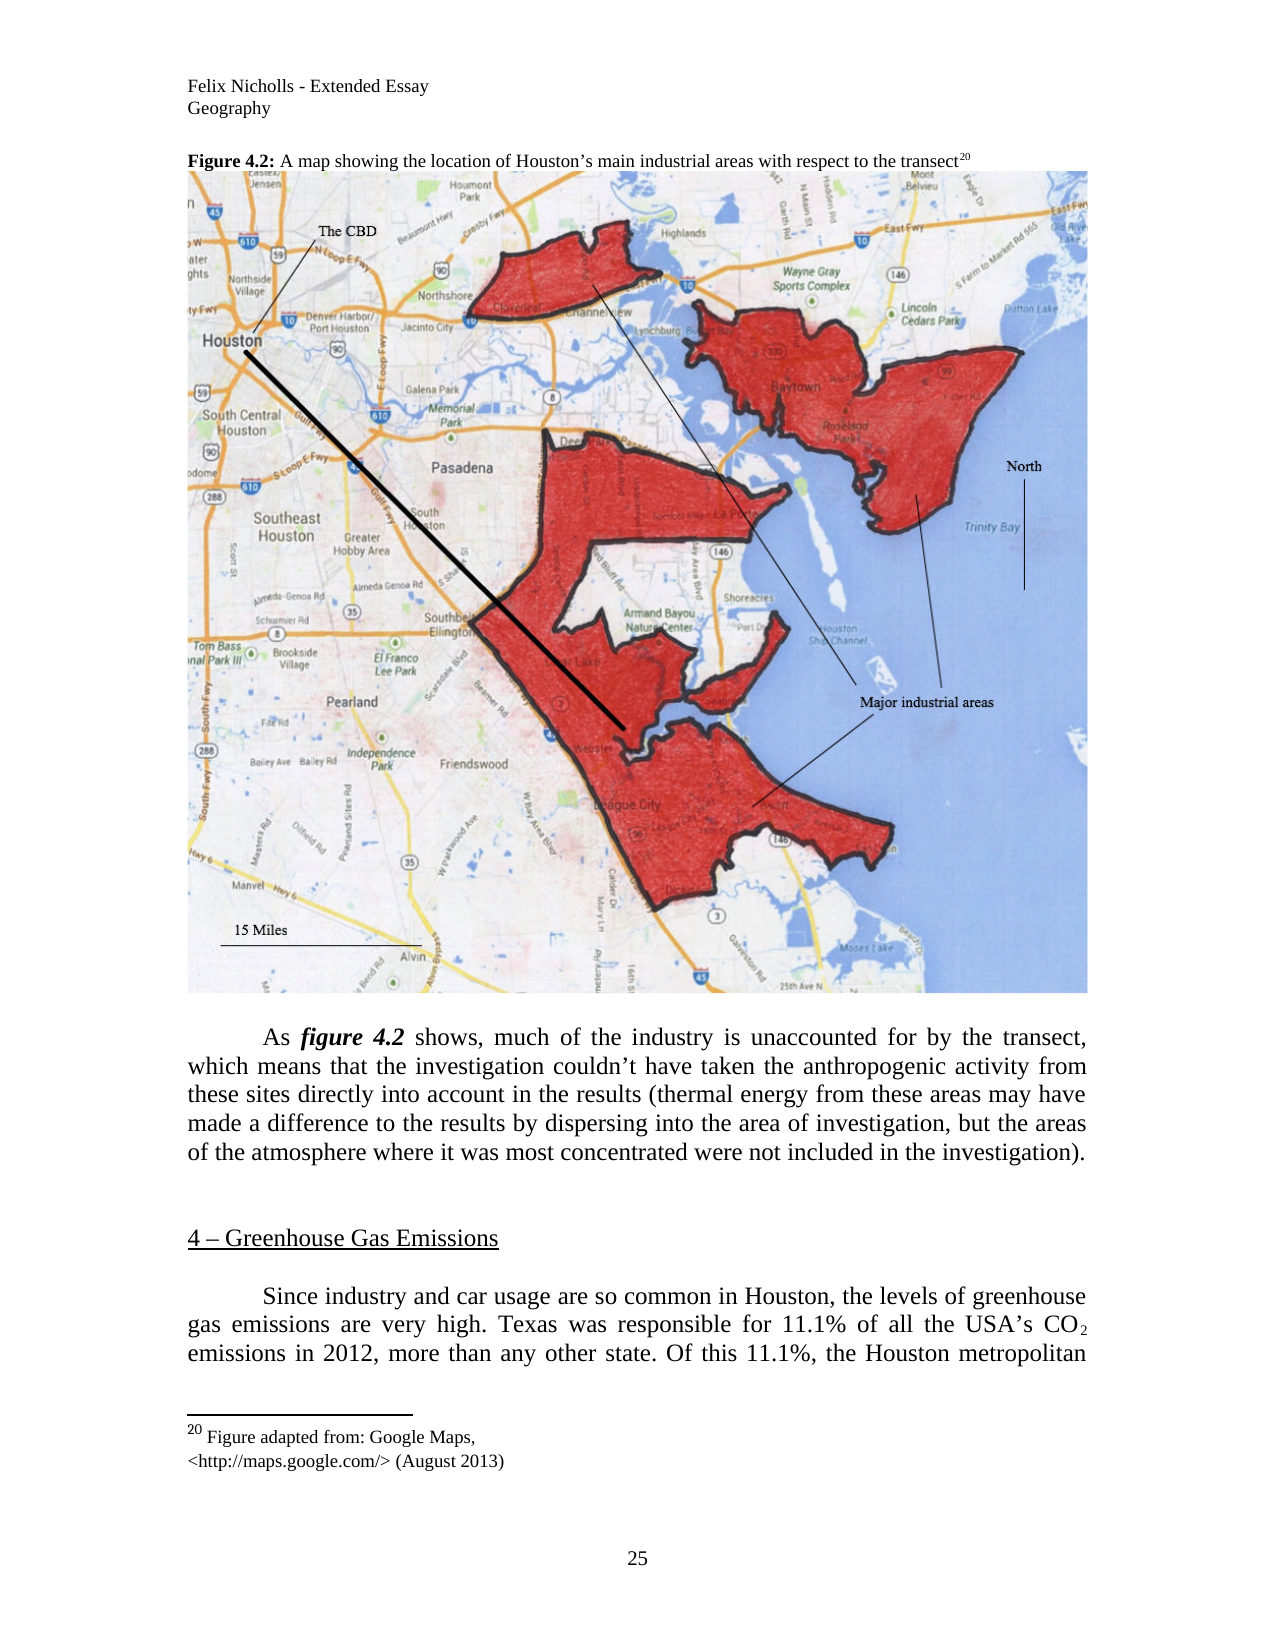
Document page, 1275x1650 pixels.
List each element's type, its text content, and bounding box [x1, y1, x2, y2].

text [187, 1281, 1087, 1367]
text As figure 4.2 shows, much of the industry is unaccounted for by the transect, which means that the investigation couldn’t have taken the anthropogenic activity from these sites directly into account in the results (thermal energy from these areas may have made a difference to the results by dispersing into the area of investigation, but the areas of the atmosphere where it was most concentrated were not included in the investigation). [187, 1022, 1087, 1166]
text Figure 4.2: A map showing the location of Houston’s main industrial areas with respect to the transect [187, 150, 1087, 171]
picture [187, 171, 1088, 994]
text 4 – Greenhouse Gas Emissions [187, 1223, 1087, 1252]
